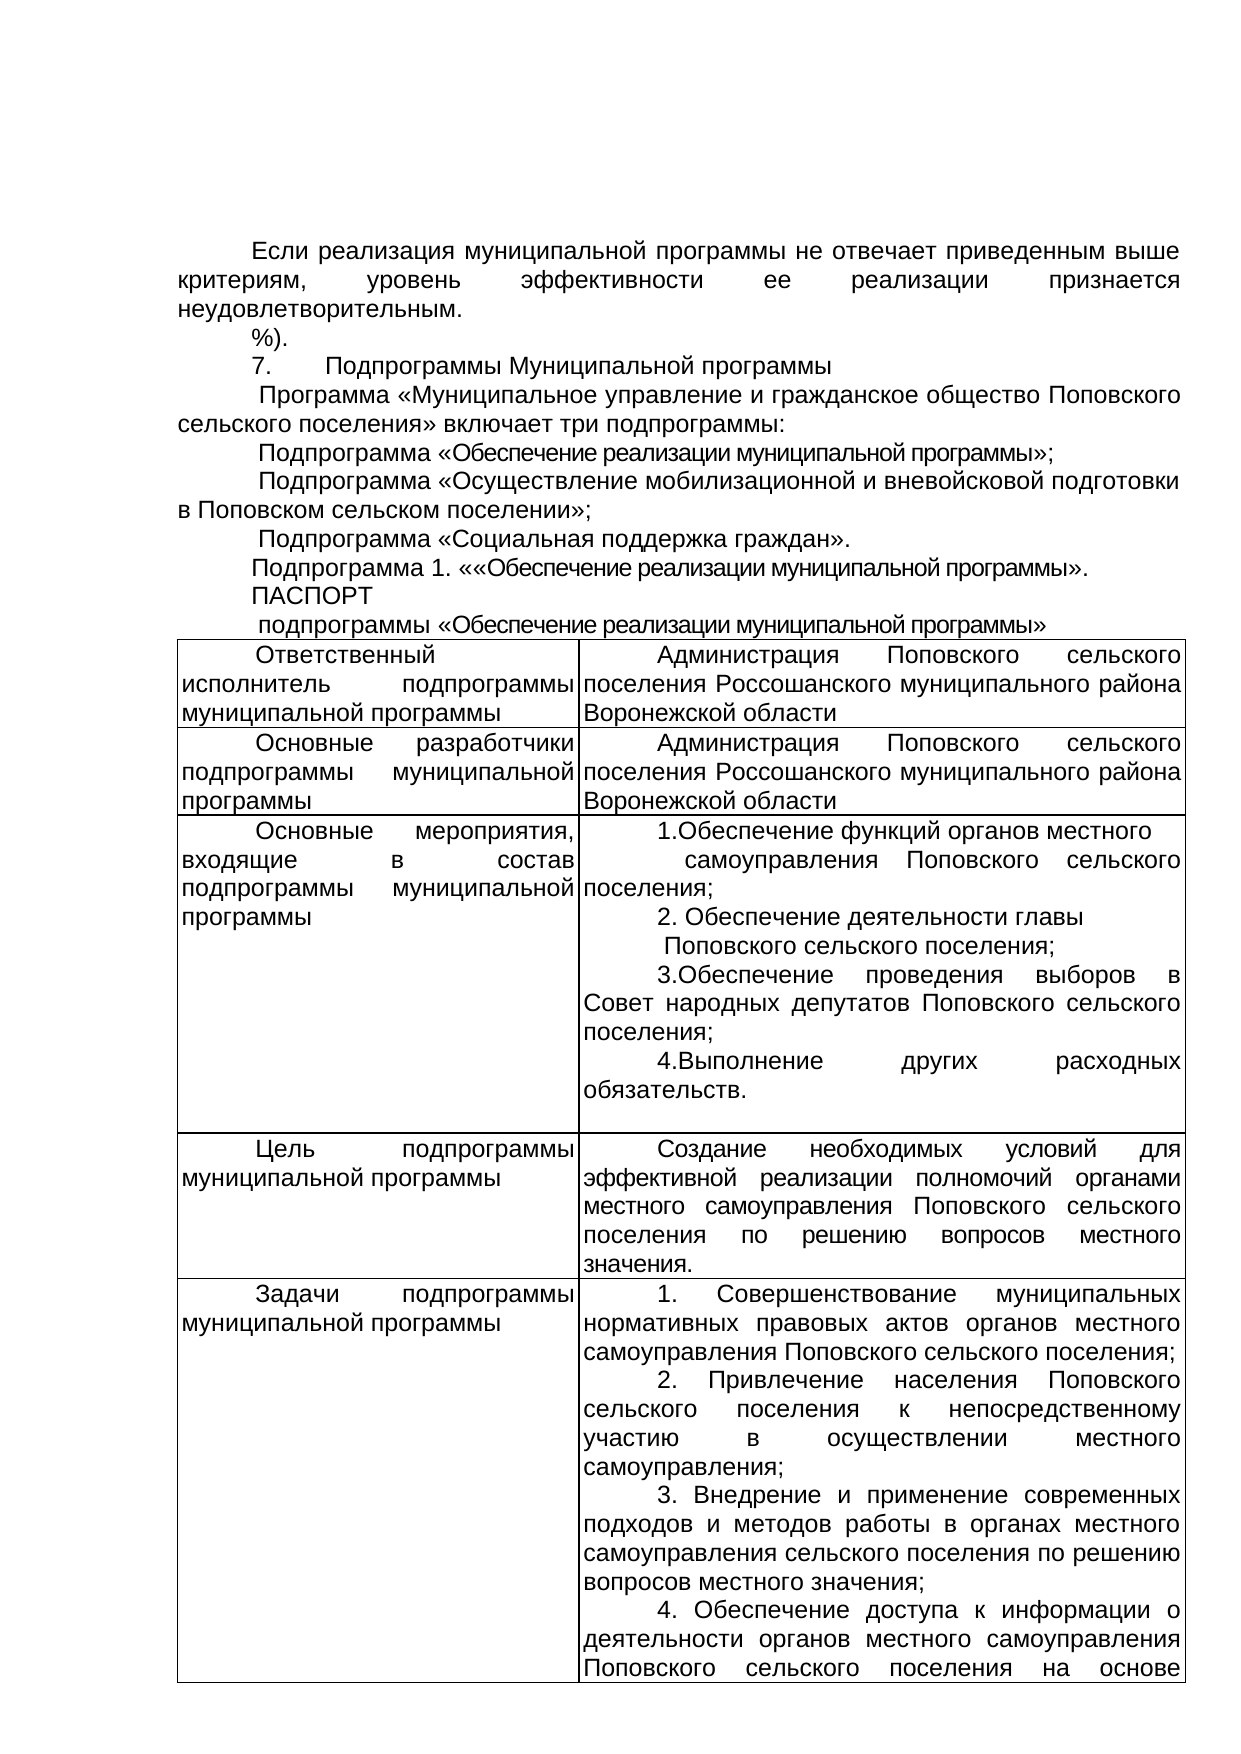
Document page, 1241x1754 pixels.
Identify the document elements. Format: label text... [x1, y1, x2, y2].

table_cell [178, 1279, 578, 1682]
text Подпрограмма 1. ««Обеспечение реализации муниципальной программы». [177, 552, 1181, 581]
text ПАСПОРТ [177, 581, 1181, 610]
text Если реализация муниципальной программы не отвечает приведенным выше критериям, уровень эффективности ее реализации признается неудовлетворительным. [177, 236, 1181, 322]
text Программа «Муниципальное управление и гражданское общество Поповского сельского поселения» включает три подпрограммы: [177, 380, 1181, 437]
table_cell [580, 1279, 1185, 1682]
table_cell Цель подпрограммы муниципальной программы [178, 1134, 578, 1277]
table_cell 1.Обеспечение функций органов местного самоуправления Поповского сельского поселения; 2. Обеспечение деятельности главы Поповского сельского поселения; 3.Обеспечение проведения выборов в Совет народных депутатов Поповского сельского поселения; 4.Выполнение других расходных обязательств. [580, 816, 1185, 1132]
text подпрограммы «Обеспечение реализации муниципальной программы» [177, 610, 1181, 639]
list Подпрограммы Муниципальной программы [177, 351, 1181, 380]
text %). [177, 322, 1181, 351]
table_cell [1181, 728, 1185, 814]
text Подпрограмма «Социальная поддержка граждан». [177, 524, 1181, 552]
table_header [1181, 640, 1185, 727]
text Подпрограмма «Осуществление мобилизационной и вневойсковой подготовки в Поповском сельском поселении»; [177, 466, 1181, 524]
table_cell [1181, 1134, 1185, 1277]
text Подпрограмма «Обеспечение реализации муниципальной программы»; [177, 437, 1181, 466]
table_cell Основные мероприятия, входящие в состав подпрограммы муниципальной программы [178, 816, 578, 1132]
